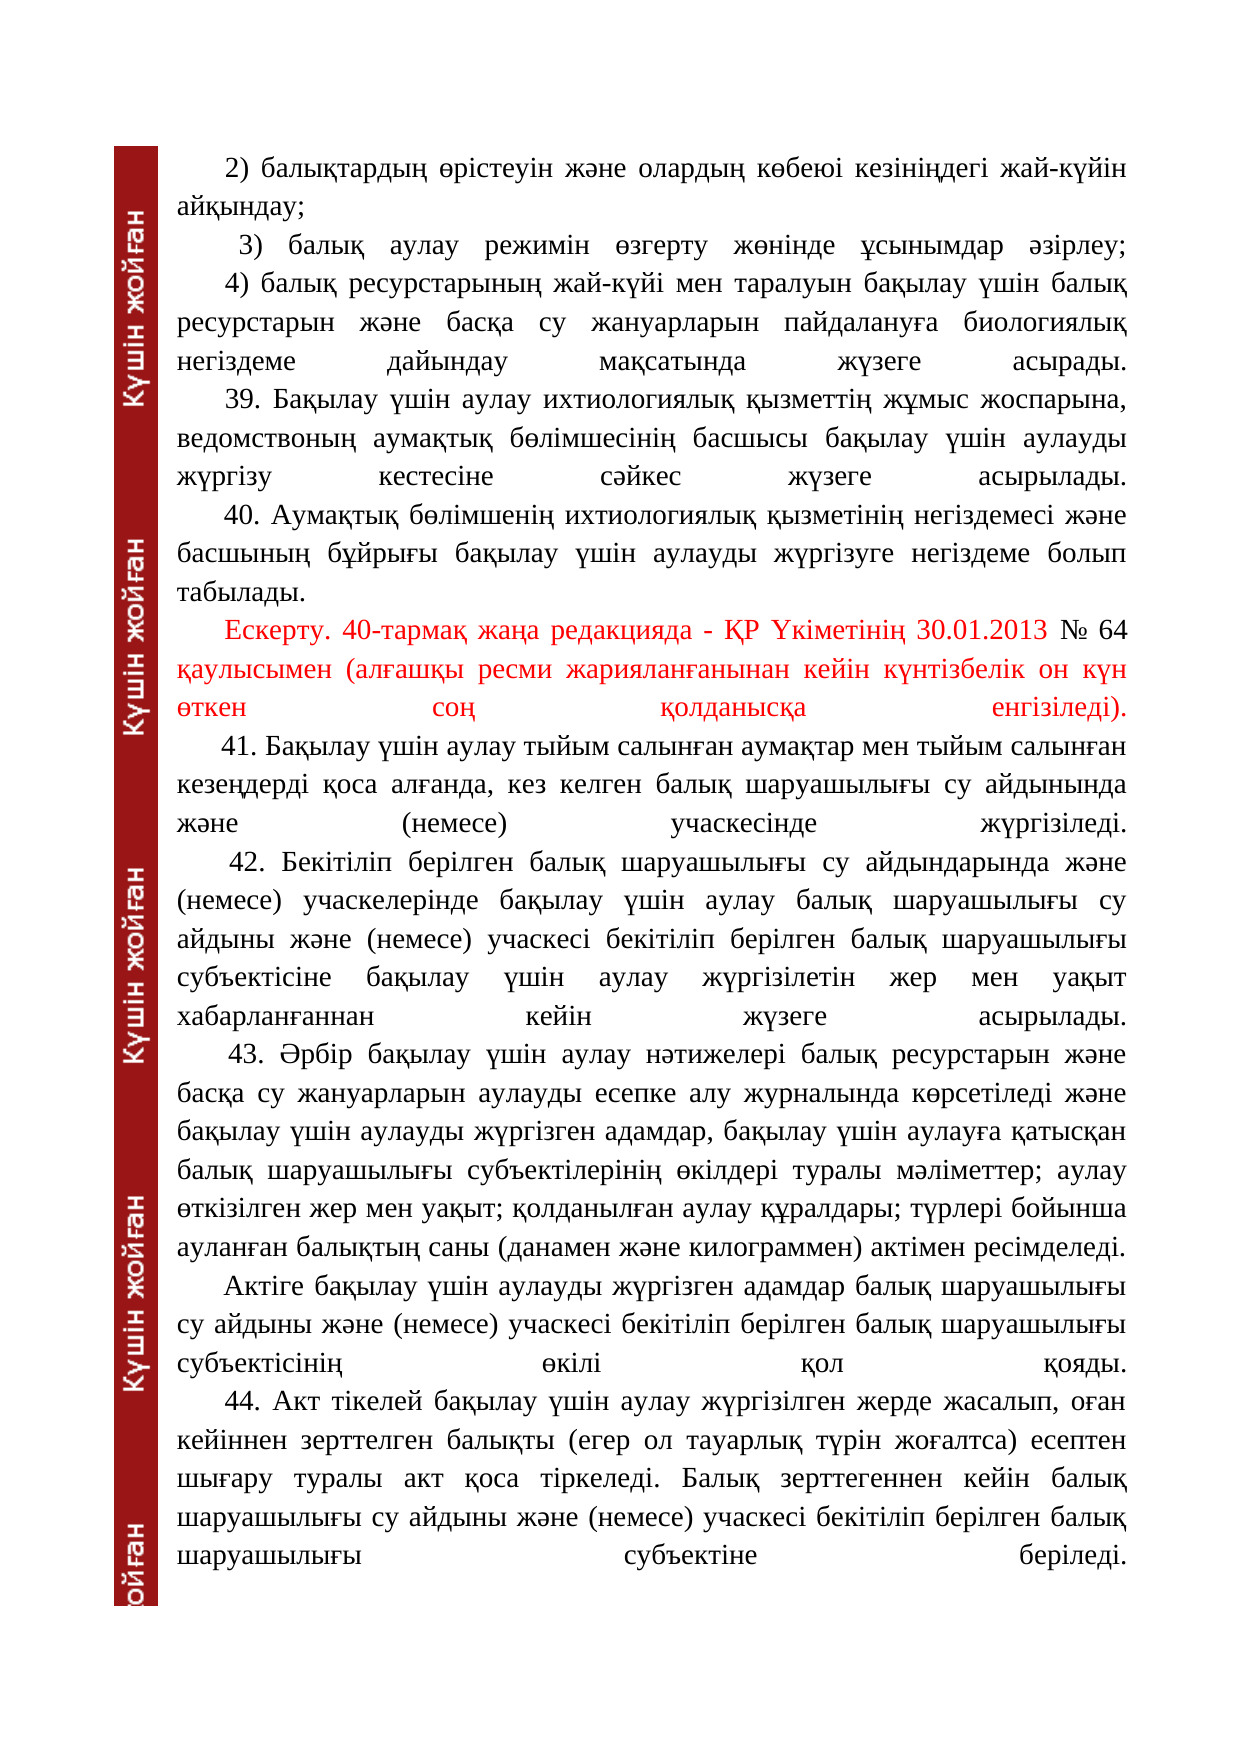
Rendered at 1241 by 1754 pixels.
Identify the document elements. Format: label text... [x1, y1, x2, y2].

picture [114, 146, 158, 150]
picture [114, 1571, 158, 1606]
